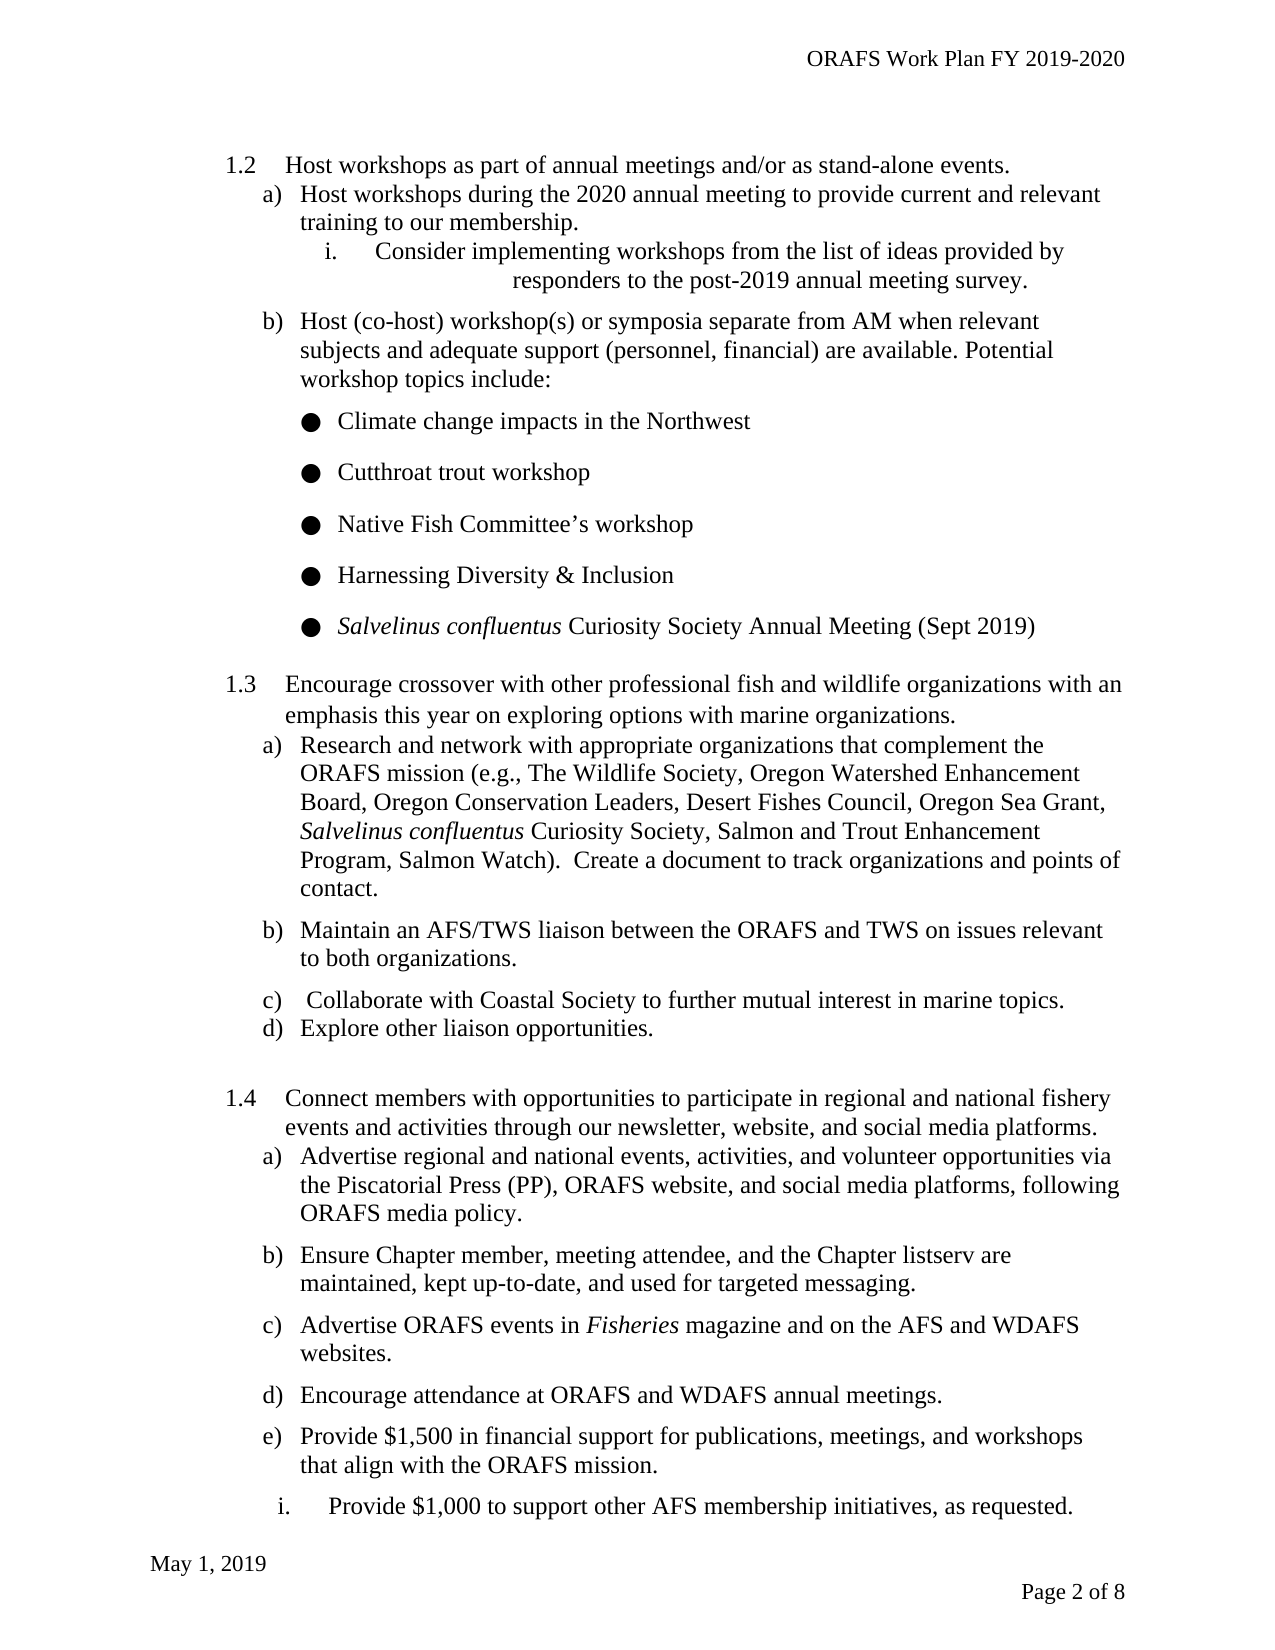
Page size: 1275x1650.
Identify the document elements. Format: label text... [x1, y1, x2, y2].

subtitle Consider implementing workshops from the list of ideas provided by responders to the post-2019 annual meeting survey. [337, 236, 1125, 294]
list Provide $1,000 to support other AFS membership initiatives, as requested. [291, 1491, 1125, 1520]
subtitle Ensure Chapter member, meeting attendee, and the Chapter listserv are maintained, kept up-to-date, and used for targeted messaging. [262, 1240, 1125, 1297]
list Cutthroat trout workshop [300, 444, 1125, 495]
subtitle Connect members with opportunities to participate in regional and national fishery events and activities through our newsletter, website, and social media platforms. [225, 1083, 1125, 1141]
subtitle Explore other liaison opportunities. [262, 1013, 1125, 1042]
subtitle Encourage attendance at ORAFS and WDAFS annual meetings. [262, 1380, 1125, 1408]
list Salvelinus confluentus Curiosity Society Annual Meeting (Sept 2019) [300, 597, 1125, 649]
list Climate change impacts in the Northwest [300, 392, 1125, 444]
subtitle Host workshops as part of annual meetings and/or as stand-alone events. [225, 150, 1125, 179]
list Native Fish Committee’s workshop [300, 495, 1125, 546]
list Collaborate with Coastal Society to further mutual interest in marine topics. [262, 985, 1125, 1013]
subtitle Research and network with appropriate organizations that complement the ORAFS mission (e.g., The Wildlife Society, Oregon Watershed Enhancement Board, Oregon Conservation Leaders, Desert Fishes Council, Oregon Sea Grant, Salvelinus confluentus Curiosity Society, Salmon and Trout Enhancement Program, Salmon Watch). Create a document to track organizations and points of contact. [262, 730, 1125, 902]
subtitle Advertise regional and national events, activities, and volunteer opportunities via the Piscatorial Press (PP), ORAFS website, and social media platforms, following ORAFS media policy. [262, 1141, 1125, 1227]
subtitle Host workshops during the 2020 annual meeting to provide current and relevant training to our membership. [262, 179, 1125, 236]
subtitle Encourage crossover with other professional fish and wildlife organizations with an emphasis this year on exploring options with marine organizations. [225, 669, 1125, 728]
subtitle Maintain an AFS/TWS liaison between the ORAFS and TWS on issues relevant to both organizations. [262, 915, 1125, 972]
list Host (co-host) workshop(s) or symposia separate from AM when relevant subjects and adequate support (personnel, financial) are available. Potential workshop topics include: [262, 306, 1125, 392]
subtitle Provide $1,500 in financial support for publications, meetings, and workshops that align with the ORAFS mission. [262, 1421, 1125, 1478]
list Harnessing Diversity & Inclusion [300, 546, 1125, 597]
subtitle Advertise ORAFS events in Fisheries magazine and on the AFS and WDAFS websites. [262, 1310, 1125, 1367]
